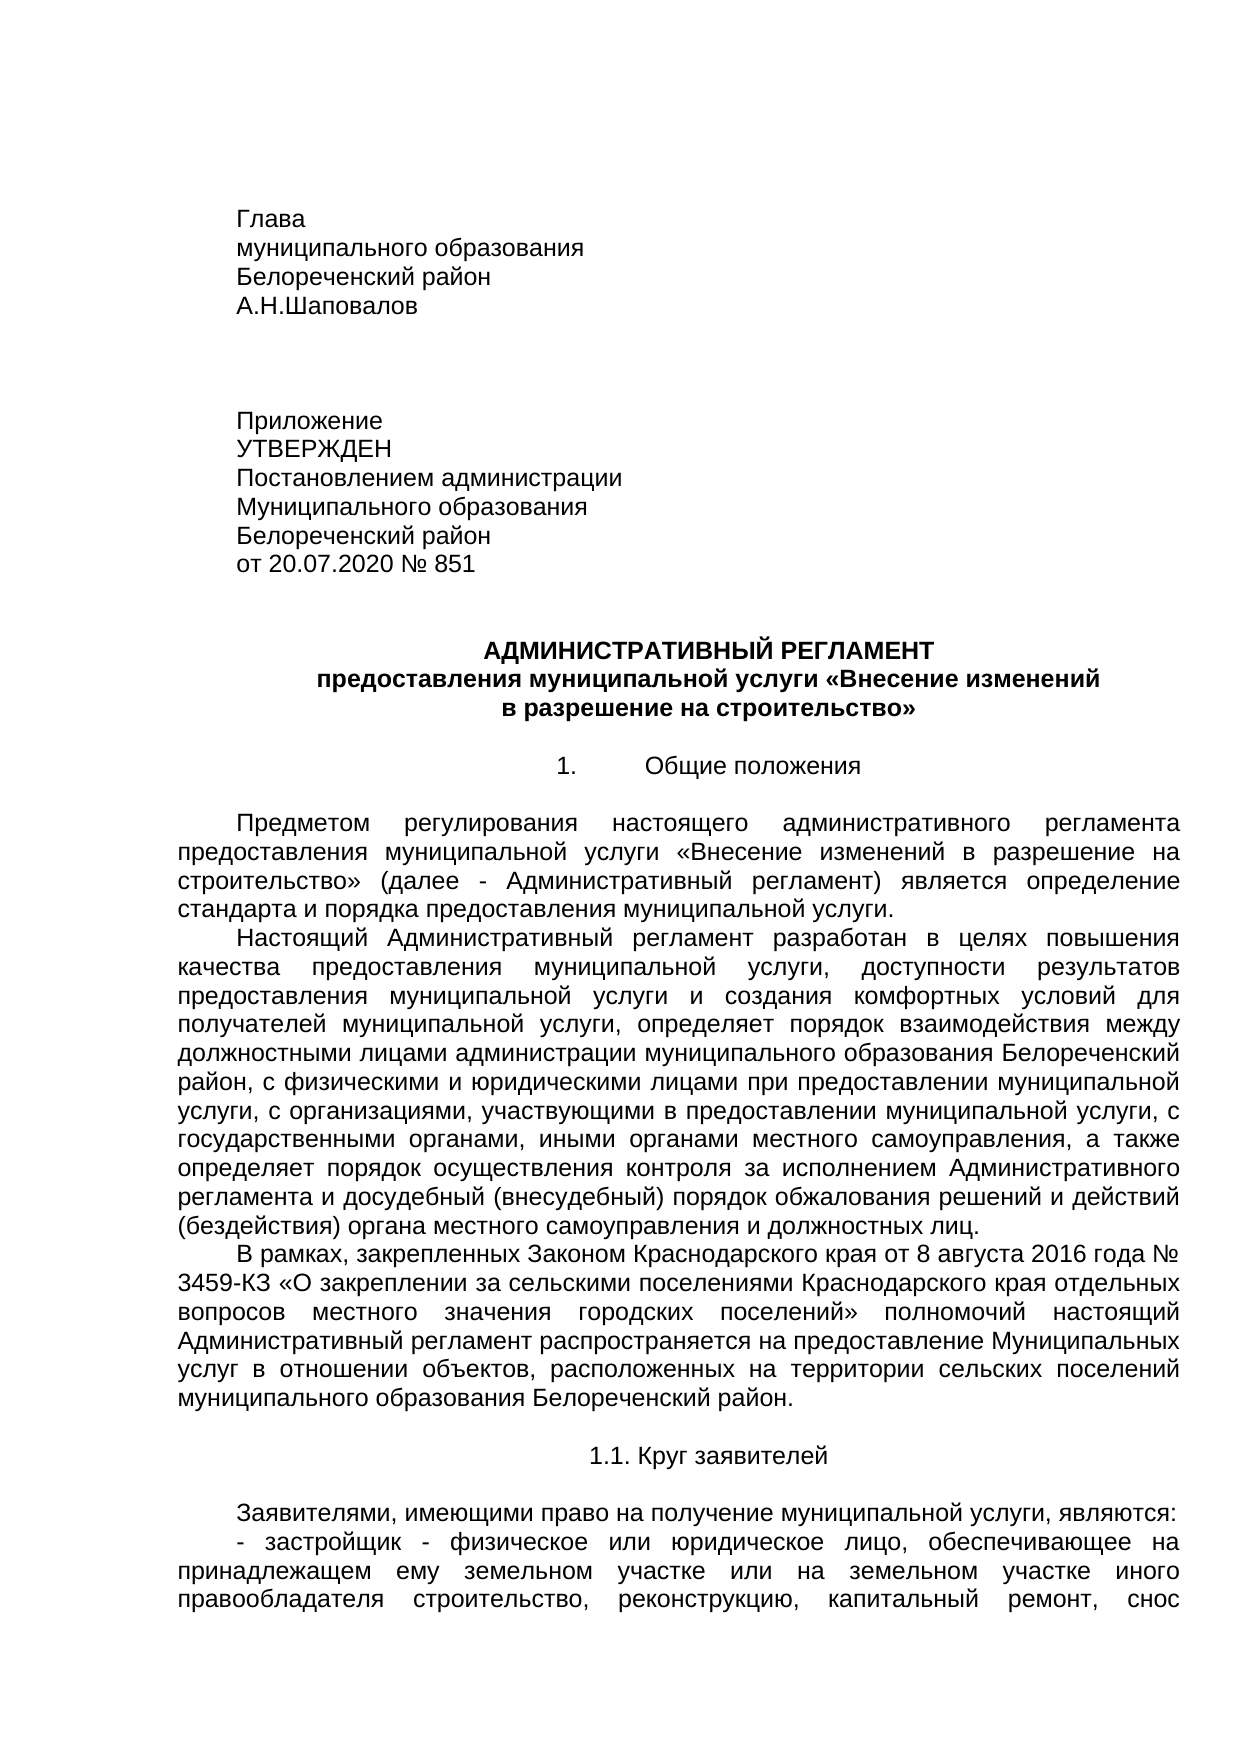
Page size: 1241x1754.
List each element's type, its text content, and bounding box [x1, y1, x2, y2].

text 1.1. Круг заявителей [177, 1441, 1181, 1469]
text Белореченский район [177, 262, 1181, 291]
text Приложение [177, 406, 1181, 434]
text в разрешение на строительство» [177, 693, 1181, 722]
text Предметом регулирования настоящего административного регламента предоставления муниципальной услуги «Внесение изменений в разрешение на строительство» (далее - Административный регламент) является определение стандарта и порядка предоставления муниципальной услуги. [177, 808, 1181, 923]
text Постановлением администрации [177, 463, 1181, 492]
text Белореченский район [177, 521, 1181, 549]
text муниципального образования [177, 233, 1181, 262]
text В рамках, закрепленных Законом Краснодарского края от 8 августа 2016 года № 3459-КЗ «О закреплении за сельскими поселениями Краснодарского края отдельных вопросов местного значения городских поселений» полномочий настоящий Административный регламент распространяется на предоставление Муниципальных услуг в отношении объектов, расположенных на территории сельских поселений муниципального образования Белореченский район. [177, 1239, 1181, 1412]
text предоставления муниципальной услуги «Внесение изменений [177, 664, 1181, 693]
text А.Н.Шаповалов [177, 291, 1181, 319]
text АДМИНИСТРАТИВНЫЙ РЕГЛАМЕНТ [177, 636, 1181, 664]
text Настоящий Административный регламент разработан в целях повышения качества предоставления муниципальной услуги, доступности результатов предоставления муниципальной услуги и создания комфортных условий для получателей муниципальной услуги, определяет порядок взаимодействия между должностными лицами администрации муниципального образования Белореченский район, с физическими и юридическими лицами при предоставлении муниципальной услуги, с организациями, участвующими в предоставлении муниципальной услуги, с государственными органами, иными органами местного самоуправления, а также определяет порядок осуществления контроля за исполнением Административного регламента и досудебный (внесудебный) порядок обжалования решений и действий (бездействия) органа местного самоуправления и должностных лиц. [177, 923, 1181, 1239]
text УТВЕРЖДЕН [177, 434, 1181, 463]
text от 20.07.2020 № 851 [177, 549, 1181, 578]
text Глава [177, 204, 1181, 233]
text 1. Общие положения [177, 751, 1181, 779]
text Муниципального образования [177, 492, 1181, 521]
text Заявителями, имеющими право на получение муниципальной услуги, являются: [177, 1498, 1181, 1527]
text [177, 1527, 1181, 1613]
